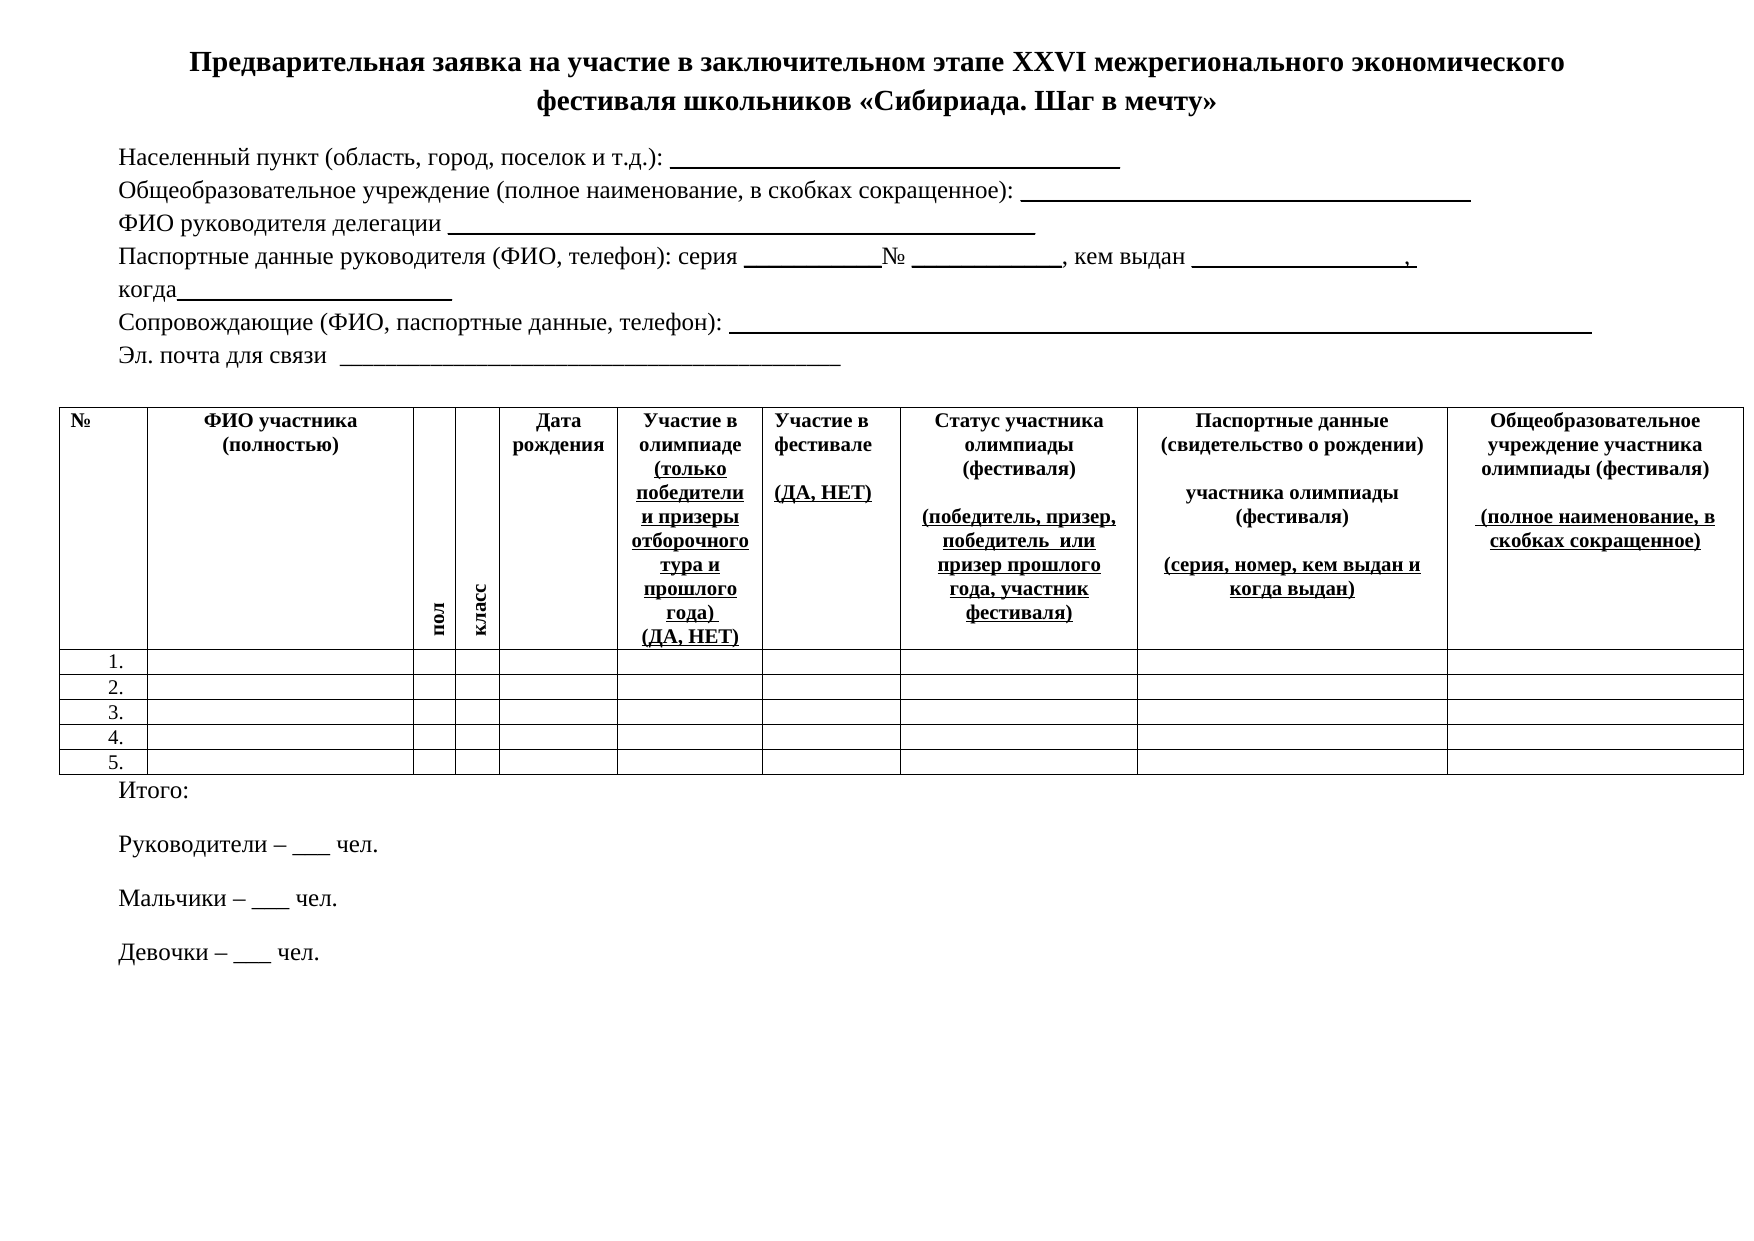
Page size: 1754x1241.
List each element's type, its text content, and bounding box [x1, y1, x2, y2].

text Предварительная заявка на участие в заключительном этапе XXVI межрегионального экономического фестиваля школьников «Сибириада. Шаг в мечту» [118, 44, 1636, 116]
table_cell [60, 675, 147, 699]
table_cell [618, 725, 762, 749]
table_cell [763, 700, 900, 724]
table_cell [60, 650, 147, 673]
table_cell [148, 675, 413, 699]
table_cell [414, 700, 455, 724]
table_cell [456, 750, 499, 774]
text ФИО руководителя делегации _______________________________________________ [118, 208, 1636, 237]
text Итого: [118, 775, 1636, 804]
table_cell [500, 700, 617, 724]
table_cell [456, 725, 499, 749]
table_cell [618, 700, 762, 724]
table_cell [901, 650, 1137, 673]
table_cell [763, 725, 900, 749]
table_header Дата рождения [500, 408, 617, 648]
text Сопровождающие (ФИО, паспортные данные, телефон): _____________________________________________________________________ [118, 307, 1636, 336]
table_cell [148, 650, 413, 673]
table_cell [1138, 750, 1447, 774]
table_header Паспортные данные (свидетельство о рождении) участника олимпиады (фестиваля) (серия, номер, кем выдан и когда выдан) [1138, 408, 1447, 648]
table_cell [500, 725, 617, 749]
table_header Общеобразовательное учреждение участника олимпиады (фестиваля) (полное наименование, в скобках сокращенное) [1448, 408, 1743, 648]
text Девочки – ___ чел. [118, 937, 1636, 965]
text Эл. почта для связи ____________________________________________ [118, 340, 1636, 369]
table_cell [414, 650, 455, 673]
table_cell [1138, 700, 1447, 724]
text Мальчики – ___ чел. [118, 883, 1636, 911]
table_cell [60, 700, 147, 724]
table_cell [901, 675, 1137, 699]
table_header пол [414, 408, 455, 648]
table_header ФИО участника (полностью) [148, 408, 413, 648]
table_cell [148, 725, 413, 749]
table_cell [1138, 675, 1447, 699]
table_cell [1448, 750, 1743, 774]
table_cell [618, 750, 762, 774]
table_cell [1138, 725, 1447, 749]
table_cell [456, 700, 499, 724]
table_cell [500, 650, 617, 673]
table_header Участие в фестивале (ДА, НЕТ) [763, 408, 900, 648]
table_cell [1448, 725, 1743, 749]
table_cell [148, 700, 413, 724]
table_header № [60, 408, 147, 648]
table_cell [414, 675, 455, 699]
table_cell [60, 725, 147, 749]
table_cell [901, 725, 1137, 749]
table_cell [1448, 700, 1743, 724]
table_cell [414, 725, 455, 749]
table_cell [456, 650, 499, 673]
table_header класс [456, 408, 499, 648]
text Паспортные данные руководителя (ФИО, телефон): серия ___________№ ____________, кем выдан _________________, когда______________________ [118, 241, 1636, 303]
table_header Статус участника олимпиады (фестиваля) (победитель, призер, победитель или призер прошлого года, участник фестиваля) [901, 408, 1137, 648]
table_cell [618, 650, 762, 673]
table_cell [1448, 675, 1743, 699]
table_cell [60, 750, 147, 774]
table_cell [901, 700, 1137, 724]
text Общеобразовательное учреждение (полное наименование, в скобках сокращенное): ____________________________________ [118, 175, 1636, 204]
table_cell [901, 750, 1137, 774]
table_cell [500, 675, 617, 699]
table_cell [763, 750, 900, 774]
text Руководители – ___ чел. [118, 829, 1636, 858]
table_cell [456, 675, 499, 699]
table_cell [1448, 650, 1743, 673]
table_header Участие в олимпиаде (только победители и призеры отборочного тура и прошлого года) (ДА, НЕТ) [618, 408, 762, 648]
table_cell [148, 750, 413, 774]
table_cell [763, 675, 900, 699]
table_cell [1138, 650, 1447, 673]
table_cell [763, 650, 900, 673]
table_cell [618, 675, 762, 699]
table_cell [414, 750, 455, 774]
text Населенный пункт (область, город, поселок и т.д.): ____________________________________ [118, 142, 1636, 171]
table_cell [500, 750, 617, 774]
